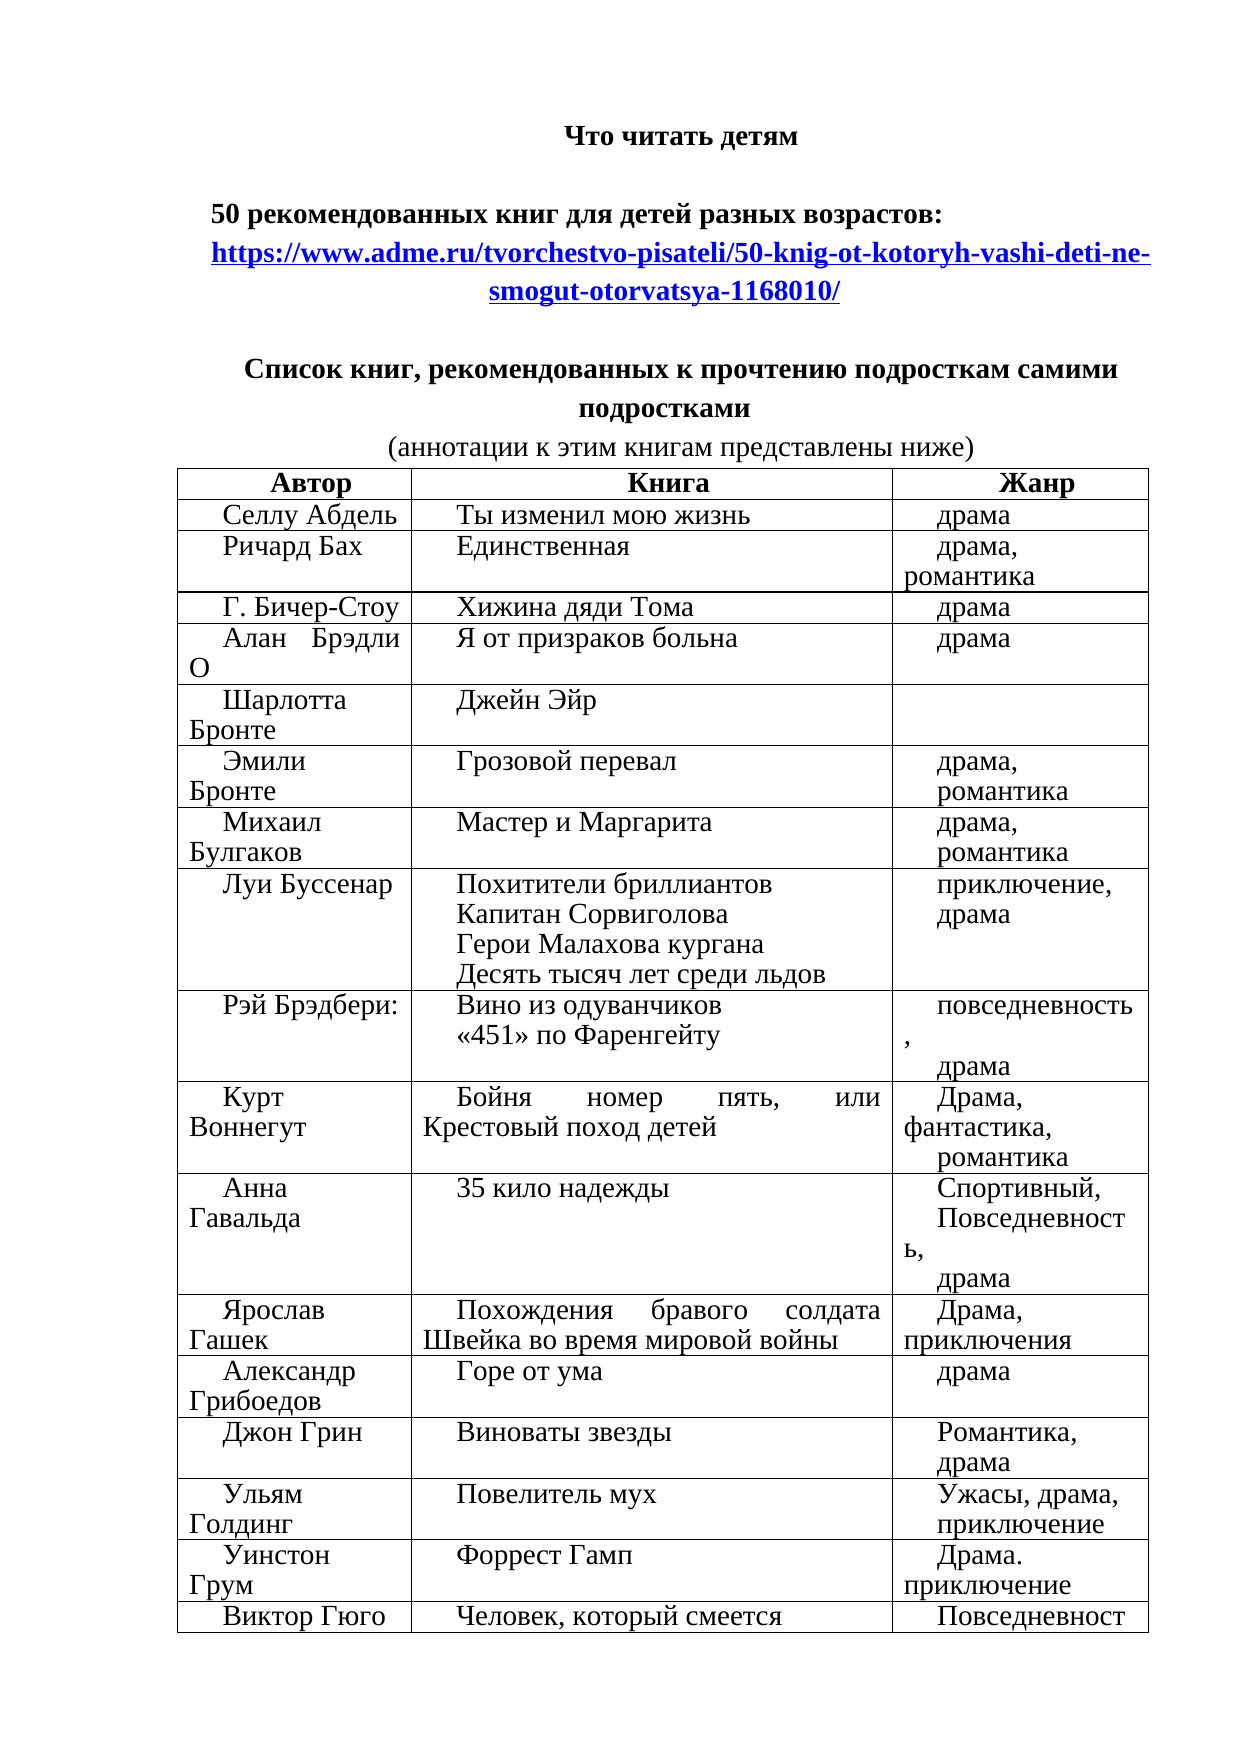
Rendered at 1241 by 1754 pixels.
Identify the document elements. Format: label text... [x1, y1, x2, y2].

table_header Книга [412, 469, 892, 499]
table_cell Грозовой перевал [412, 746, 892, 807]
text https://www.adme.ru/tvorchestvo-pisateli/50-knig-ot-kotoryh-vashi-deti-ne-smogut-otorvatsya-1168010/ [177, 235, 1152, 307]
table_cell Драма, приключения [893, 1295, 1148, 1355]
table_cell Рэй Брэдбери: [178, 991, 411, 1081]
table_cell Джейн Эйр [412, 685, 892, 745]
table_cell Виноваты звезды [412, 1418, 892, 1478]
table_cell Я от призраков больна [412, 624, 892, 684]
table_cell Бойня номер пять, или Крестовый поход детей [412, 1082, 892, 1172]
table_cell драма, романтика [893, 531, 1148, 591]
table_header Жанр [893, 469, 1148, 499]
table_cell Хижина дяди Тома [412, 593, 892, 623]
table_cell драма [893, 593, 1148, 623]
table_cell драма [893, 1356, 1148, 1417]
table_cell Ужасы, драма, приключение [893, 1479, 1148, 1539]
table_cell повседневность, драма [893, 991, 1148, 1081]
table_cell Джон Грин [178, 1418, 411, 1478]
table_cell Курт Воннегут [178, 1082, 411, 1172]
table_cell Форрест Гамп [412, 1540, 892, 1601]
table_cell Похождения бравого солдата Швейка во время мировой войны [412, 1295, 892, 1355]
table_cell Единственная [412, 531, 892, 591]
table_cell 35 кило надежды [412, 1174, 892, 1294]
table_cell драма [893, 624, 1148, 684]
table_cell Похитители бриллиантов Капитан Сорвиголова Герои Малахова кургана Десять тысяч лет среди льдов [412, 869, 892, 989]
text Что читать детям [177, 118, 1152, 152]
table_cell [893, 1602, 1148, 1632]
table_cell Ульям Голдинг [178, 1479, 411, 1539]
table_cell приключение, драма [893, 869, 1148, 989]
table_cell драма [893, 500, 1148, 530]
table_cell Горе от ума [412, 1356, 892, 1417]
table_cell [412, 1602, 892, 1632]
table_cell драма, романтика [893, 746, 1148, 807]
text (аннотации к этим книгам представлены ниже) [177, 429, 1152, 462]
table_cell Мастер и Маргарита [412, 808, 892, 868]
table_cell Г. Бичер-Стоу [178, 593, 411, 623]
table_cell Драма, фантастика, романтика [893, 1082, 1148, 1172]
table_cell Драма. приключение [893, 1540, 1148, 1601]
table_cell Вино из одуванчиков «451» по Фаренгейту [412, 991, 892, 1081]
table_cell драма, романтика [893, 808, 1148, 868]
table_cell Анна Гавальда [178, 1174, 411, 1294]
table_cell Луи Буссенар [178, 869, 411, 989]
table_cell Уинстон Грум [178, 1540, 411, 1601]
table_cell Повелитель мух [412, 1479, 892, 1539]
text Список книг, рекомендованных к прочтению подросткам самими подростками [177, 351, 1152, 424]
table_cell Селлу Абдель [178, 500, 411, 530]
table_cell [893, 685, 1148, 745]
table_cell Ричард Бах [178, 531, 411, 591]
table_cell Спортивный, Повседневность, драма [893, 1174, 1148, 1294]
table_cell Михаил Булгаков [178, 808, 411, 868]
text 50 рекомендованных книг для детей разных возрастов: [177, 196, 1152, 229]
table_cell Романтика, драма [893, 1418, 1148, 1478]
table_cell Ты изменил мою жизнь [412, 500, 892, 530]
table_header Автор [178, 469, 411, 499]
